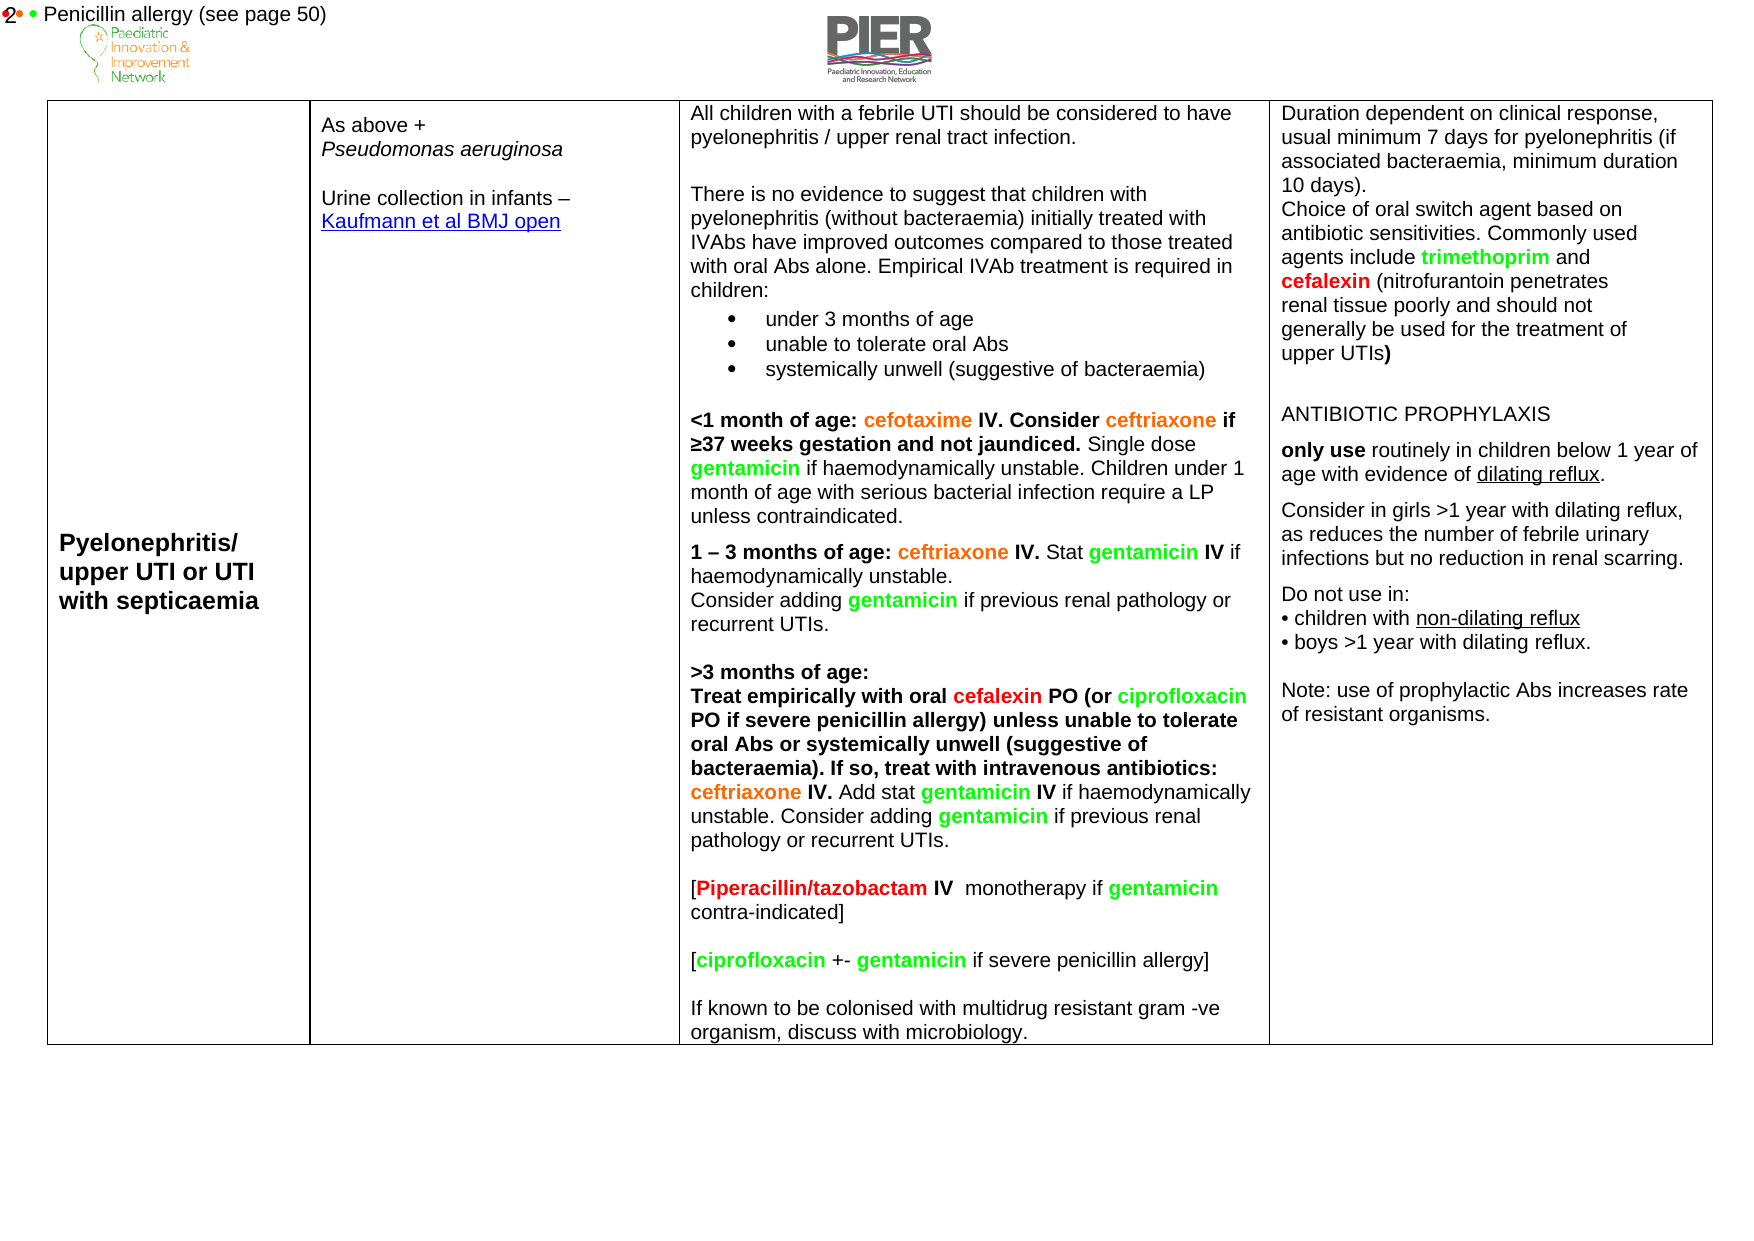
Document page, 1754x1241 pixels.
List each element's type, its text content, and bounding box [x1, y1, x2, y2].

picture [111, 26, 168, 38]
table_header All children with a febrile UTI should be considered to have pyelonephritis / upper renal tract infection. There is no evidence to suggest that children with pyelonephritis (without bacteraemia) initially treated with IVAbs have improved outcomes compared to those treated with oral Abs alone. Empirical IVAb treatment is required in children: under 3 months of age unable to tolerate oral Abs systemically unwell (suggestive of bacteraemia) <1 month of age: cefotaxime IV. Consider ceftriaxone if ≥37 weeks gestation and not jaundiced. Single dose gentamicin if haemodynamically unstable. Children under 1 month of age with serious bacterial infection require a LP unless contraindicated. 1 – 3 months of age: ceftriaxone IV. Stat gentamicin IV if haemodynamically unstable. Consider adding gentamicin if previous renal pathology or recurrent UTIs. >3 months of age: Treat empirically with oral cefalexin PO (or ciprofloxacin PO if severe penicillin allergy) unless unable to tolerate oral Abs or systemically unwell (suggestive of bacteraemia). If so, treat with intravenous antibiotics: ceftriaxone IV. Add stat gentamicin IV if haemodynamically unstable. Consider adding gentamicin if previous renal pathology or recurrent UTIs. [Piperacillin/tazobactam IV monotherapy if gentamicin contra-indicated] [ciprofloxacin +- gentamicin if severe penicillin allergy] If known to be colonised with multidrug resistant gram -ve organism, discuss with microbiology. [680, 101, 1269, 1044]
table_header Duration dependent on clinical response, usual minimum 7 days for pyelonephritis (if associated bacteraemia, minimum duration 10 days). Choice of oral switch agent based on antibiotic sensitivities. Commonly used agents include trimethoprim and cefalexin (nitrofurantoin penetrates renal tissue poorly and should not generally be used for the treatment of upper UTIs) ANTIBIOTIC PROPHYLAXIS only use routinely in children below 1 year of age with evidence of dilating reflux. Consider in girls >1 year with dilating reflux, as reduces the number of febrile urinary infections but no reduction in renal scarring. Do not use in: children with non-dilating reflux boys >1 year with dilating reflux. Note: use of prophylactic Abs increases rate of resistant organisms. [1270, 101, 1712, 1044]
picture [79, 24, 108, 84]
table_header As above + Pseudomonas aeruginosa Urine collection in infants – Kaufmann et al BMJ open [311, 101, 679, 1044]
table_header Pyelonephritis/ upper UTI or UTI with septicaemia [48, 101, 309, 1044]
picture [826, 16, 933, 82]
picture [111, 40, 190, 82]
